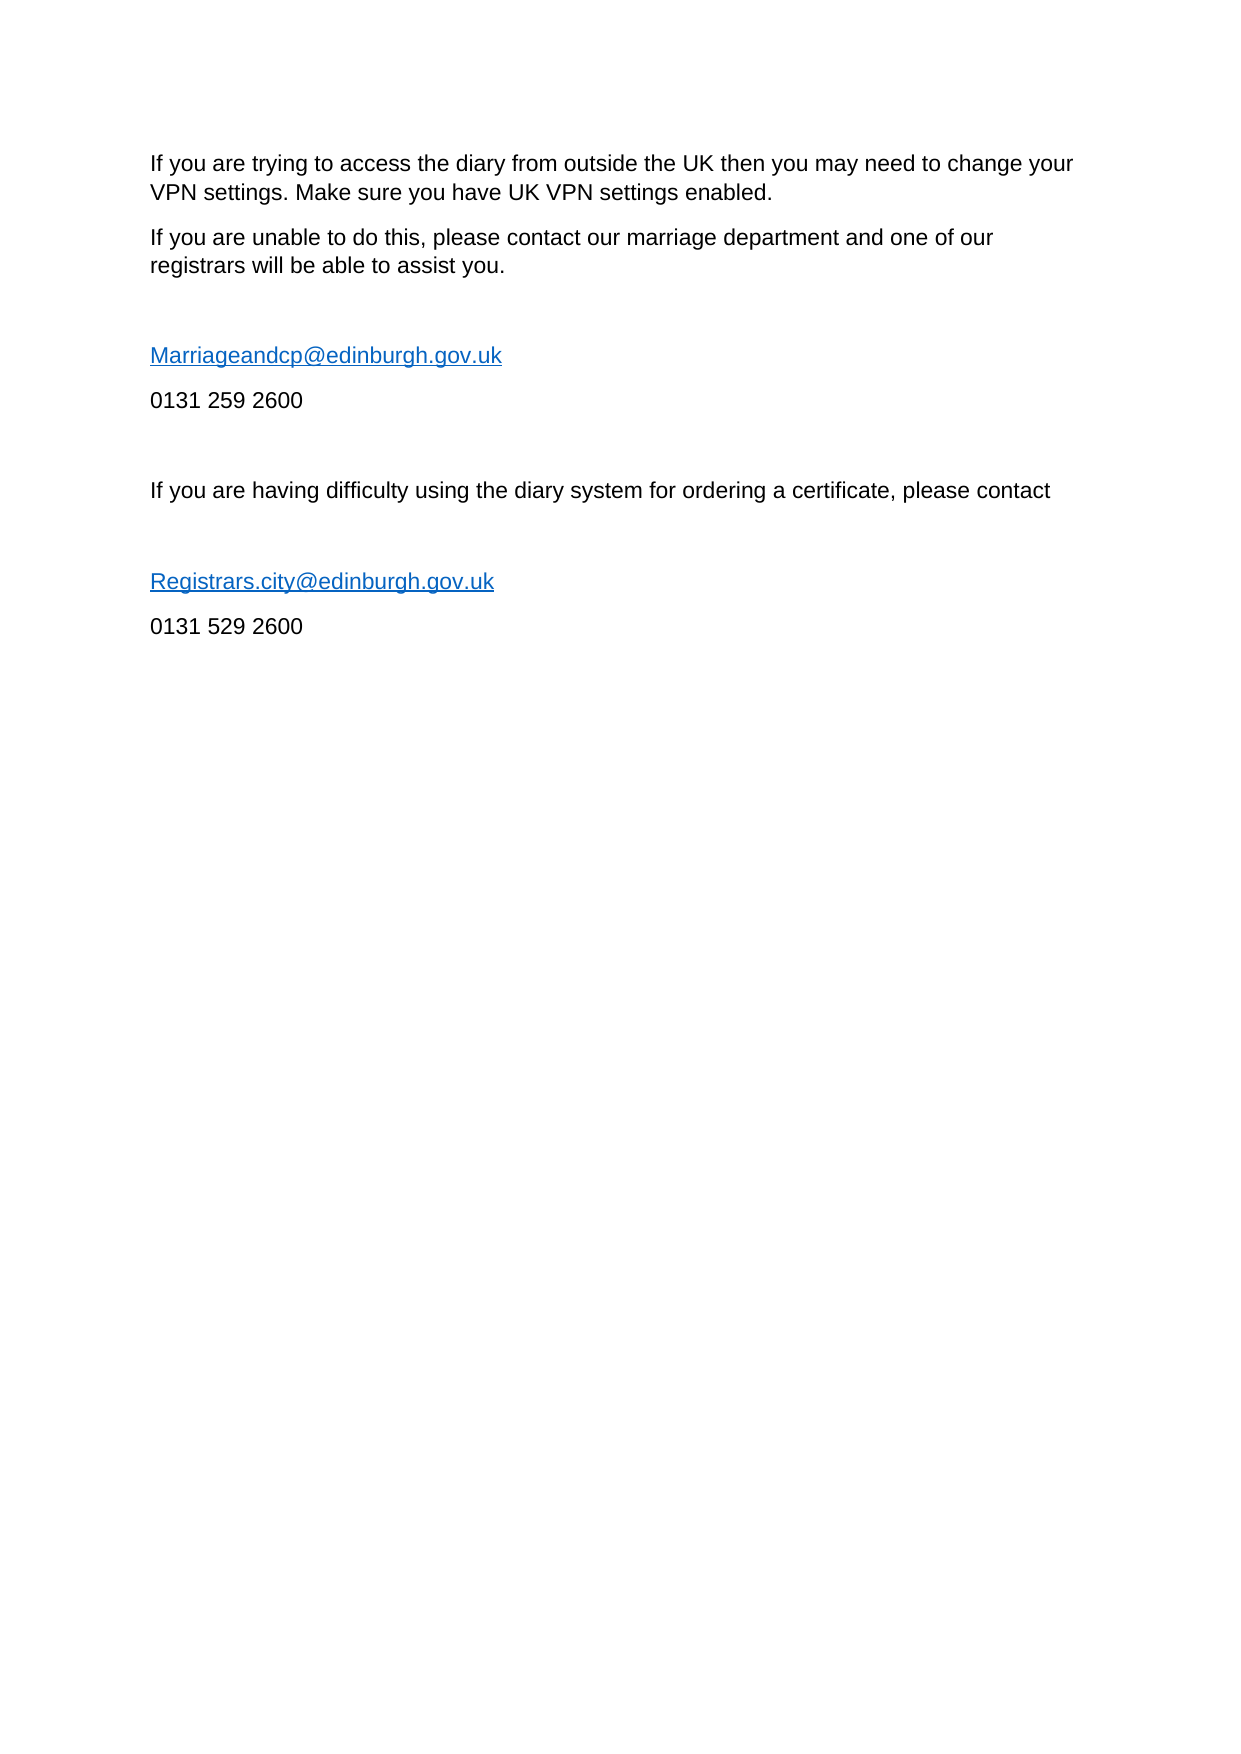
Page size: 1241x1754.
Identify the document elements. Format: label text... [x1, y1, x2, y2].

text 0131 259 2600 [150, 387, 1090, 414]
text Marriageandcp@edinburgh.gov.uk [150, 342, 1090, 368]
text If you are having difficulty using the diary system for ordering a certificate, please contact [150, 477, 1090, 504]
text If you are trying to access the diary from outside the UK then you may need to change your VPN settings. Make sure you have UK VPN settings enabled. [150, 150, 1090, 205]
text Registrars.city@edinburgh.gov.uk [150, 568, 1090, 594]
text 0131 529 2600 [150, 613, 1090, 639]
text If you are unable to do this, please contact our marriage department and one of our registrars will be able to assist you. [150, 223, 1090, 278]
